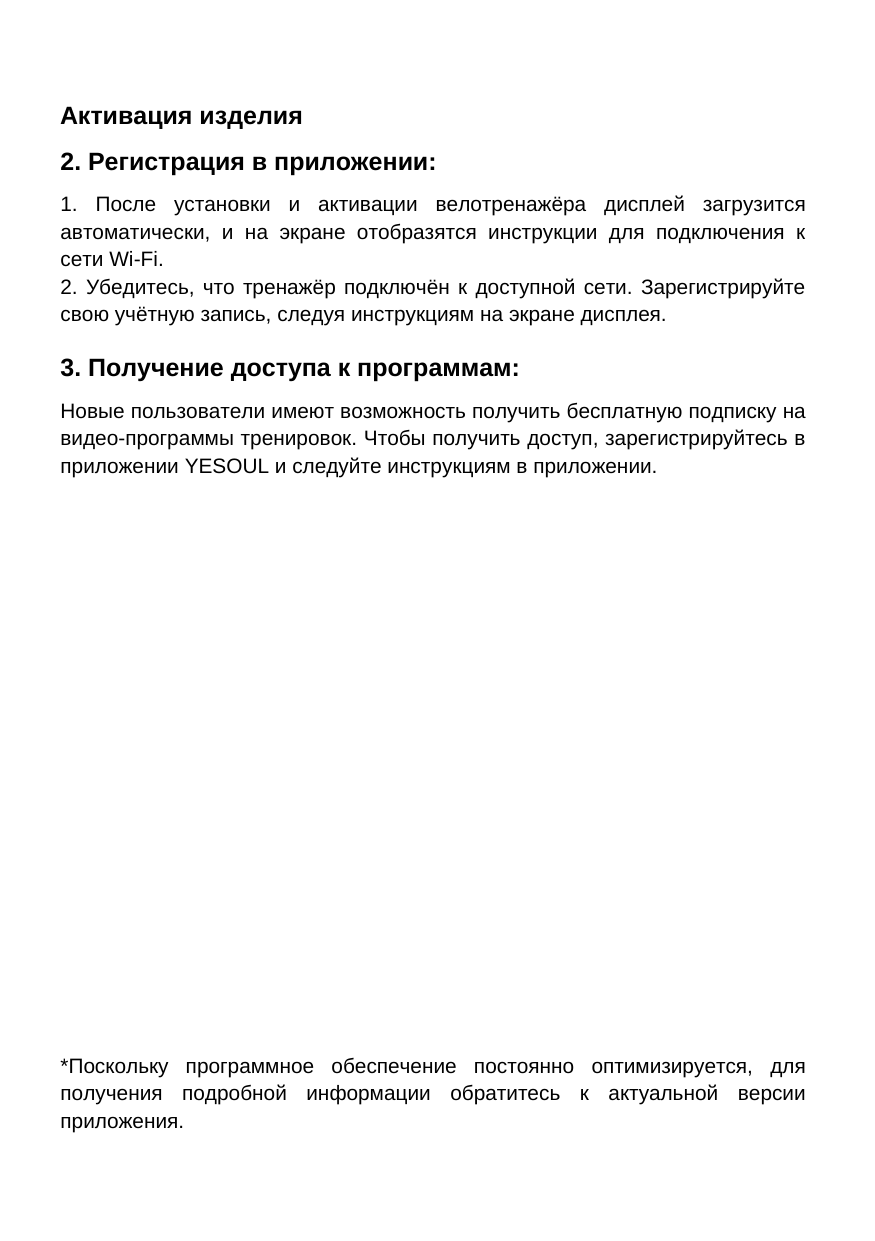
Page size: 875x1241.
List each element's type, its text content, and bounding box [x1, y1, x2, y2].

subtitle 3. Получение доступа к программам: [60, 353, 806, 382]
text 2. Убедитесь, что тренажёр подключён к доступной сети. Зарегистрируйте свою учётную запись, следуя инструкциям на экране дисплея. [60, 274, 806, 326]
text Новые пользователи имеют возможность получить бесплатную подписку на видео-программы тренировок. Чтобы получить доступ, зарегистрируйтесь в приложении YESOUL и следуйте инструкциям в приложении. [60, 398, 806, 477]
text 1. После установки и активации велотренажёра дисплей загрузится автоматически, и на экране отобразятся инструкции для подключения к сети Wi-Fi. [60, 192, 806, 271]
text *Поскольку программное обеспечение постоянно оптимизируется, для получения подробной информации обратитесь к актуальной версии приложения. [60, 1053, 806, 1132]
subtitle 2. Регистрация в приложении: [60, 146, 806, 175]
subtitle Активация изделия [60, 101, 837, 130]
